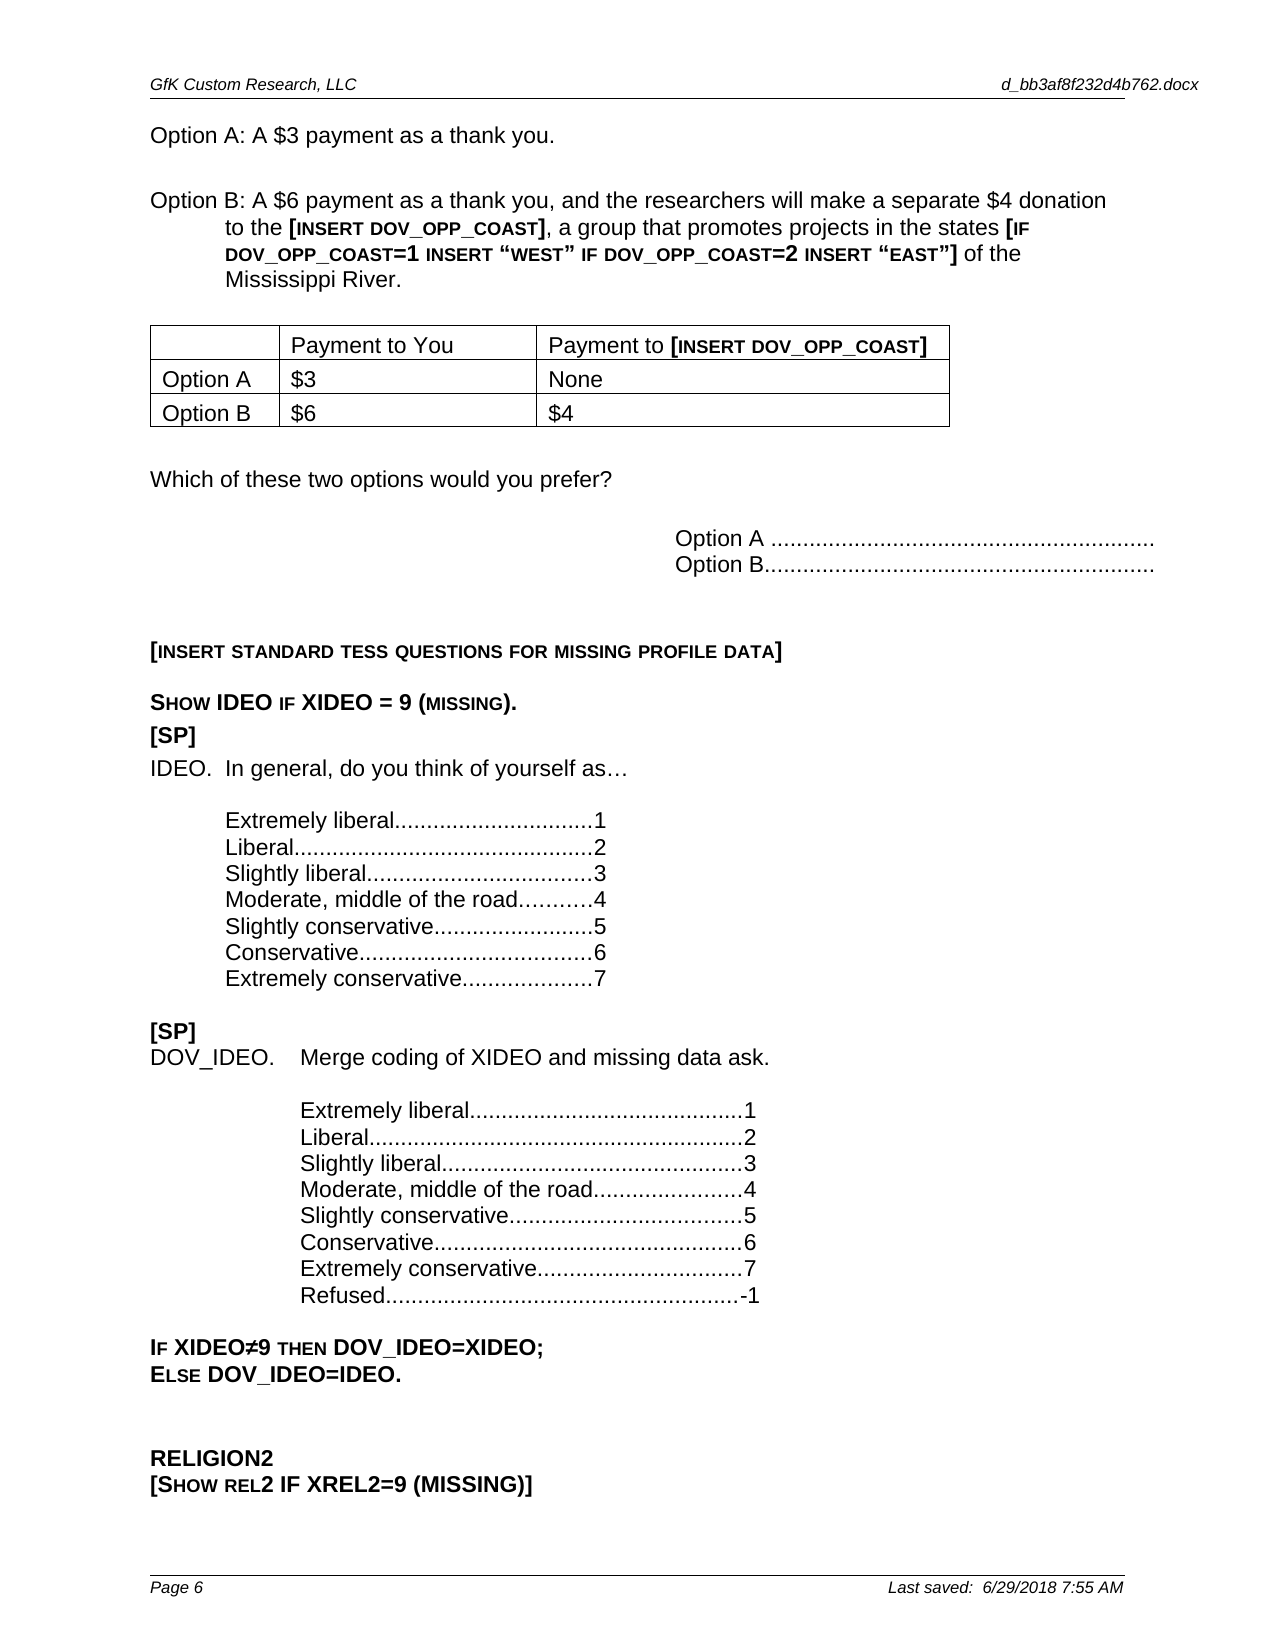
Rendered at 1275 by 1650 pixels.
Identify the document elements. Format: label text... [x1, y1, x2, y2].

table_cell Option A [151, 360, 279, 392]
text Liberal 2 [225, 833, 1050, 860]
table_cell Option B [151, 394, 279, 426]
text [insert standard tess questions for missing profile data] [150, 637, 1125, 663]
text Refused -1 [300, 1282, 1050, 1308]
text Extremely liberal 1 [225, 807, 1050, 833]
text Option B: A $6 payment as a thank you, and the researchers will make a separate $4 donation to the [insert dov_opp_coast], a group that promotes projects in the states [if dov_opp_coast=1 insert “west” if dov_opp_coast=2 insert “east”] of the Mississippi River. [150, 187, 1125, 292]
text Else DOV_IDEO=IDEO. [150, 1361, 1125, 1387]
text Option A: A $3 payment as a thank you. [150, 122, 1125, 148]
text Show IDEO if XIDEO = 9 (missing). [150, 689, 1125, 716]
table_cell None [537, 360, 949, 392]
text If XIDEO≠9 then DOV_IDEO=XIDEO; [150, 1334, 1125, 1361]
text Option A 1 [675, 525, 1050, 551]
text Conservative 6 [300, 1229, 1050, 1255]
text [SP] [150, 722, 1125, 748]
text Option B 2 [675, 551, 1050, 578]
text Extremely conservative 7 [225, 965, 1050, 992]
text [SP] [150, 1018, 1125, 1044]
text DOV_IDEO. Merge coding of XIDEO and missing data ask. [150, 1044, 1125, 1071]
table_cell $4 [537, 394, 949, 426]
text RELIGION2 [150, 1444, 1125, 1471]
text Slightly liberal 3 [225, 860, 1050, 886]
text Conservative 6 [225, 939, 1050, 965]
table_cell $3 [280, 360, 536, 392]
text Extremely liberal 1 [300, 1097, 1050, 1123]
text IDEO. In general, do you think of yourself as… [150, 754, 1125, 781]
text Extremely conservative 7 [300, 1255, 1050, 1282]
text Slightly conservative 5 [225, 913, 1050, 939]
text Slightly liberal 3 [300, 1150, 1050, 1176]
text [Show rel2 IF XREL2=9 (MISSING)] [150, 1471, 1125, 1497]
text Moderate, middle of the road 4 [225, 886, 1050, 913]
text Liberal 2 [300, 1123, 1050, 1150]
table_header Payment to You [280, 326, 536, 359]
text Slightly conservative 5 [300, 1202, 1050, 1229]
table_header Payment to [insert dov_opp_coast] [537, 326, 949, 359]
table_cell $6 [280, 394, 536, 426]
text Which of these two options would you prefer? [150, 466, 1125, 492]
table_header [151, 326, 279, 359]
text Moderate, middle of the road 4 [300, 1176, 1050, 1202]
